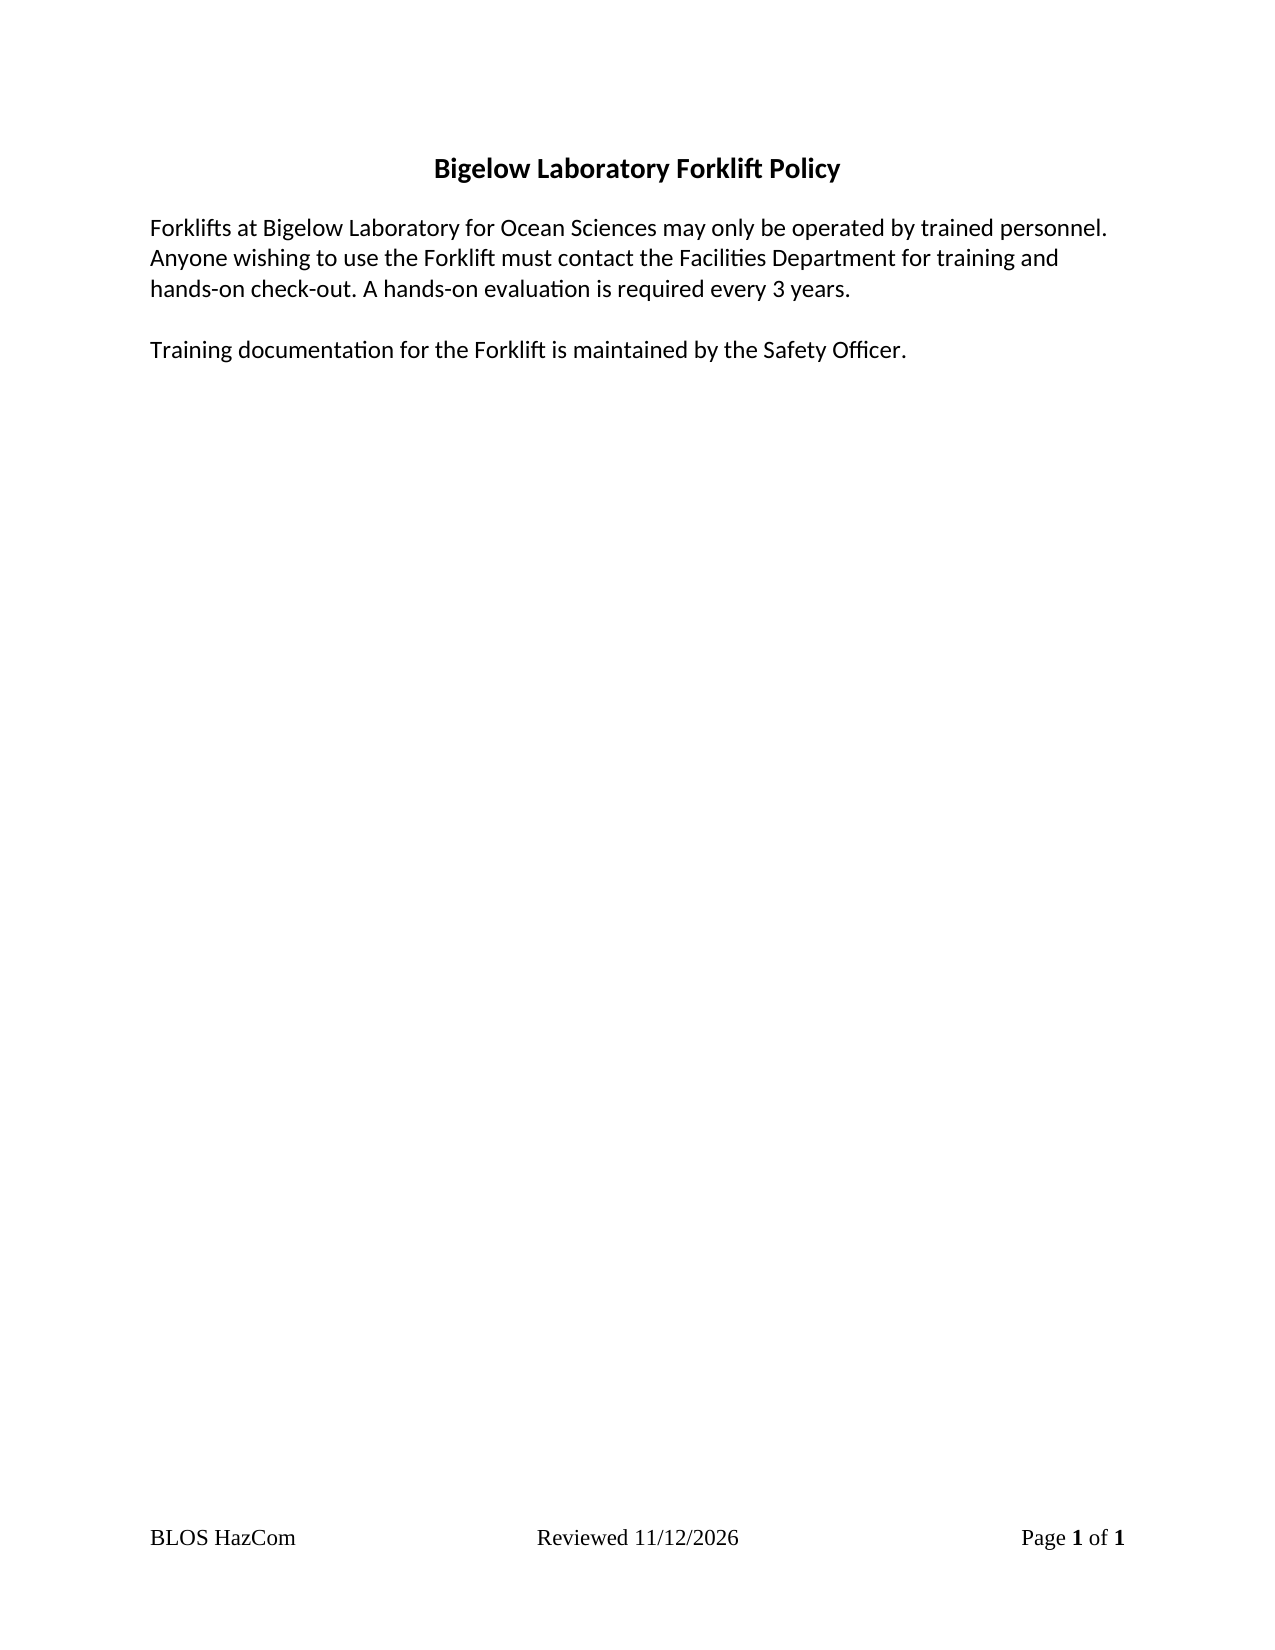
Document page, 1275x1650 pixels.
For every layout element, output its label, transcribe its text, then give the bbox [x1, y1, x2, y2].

text Training documentation for the Forklift is maintained by the Safety Officer. [150, 334, 1125, 364]
text Bigelow Laboratory Forklift Policy [150, 150, 1125, 186]
text Anyone wishing to use the Forklift must contact the Facilities Department for training and hands-on check-out. A hands-on evaluation is required every 3 years. [150, 242, 1125, 303]
text Forklifts at Bigelow Laboratory for Ocean Sciences may only be operated by trained personnel. [150, 212, 1125, 242]
